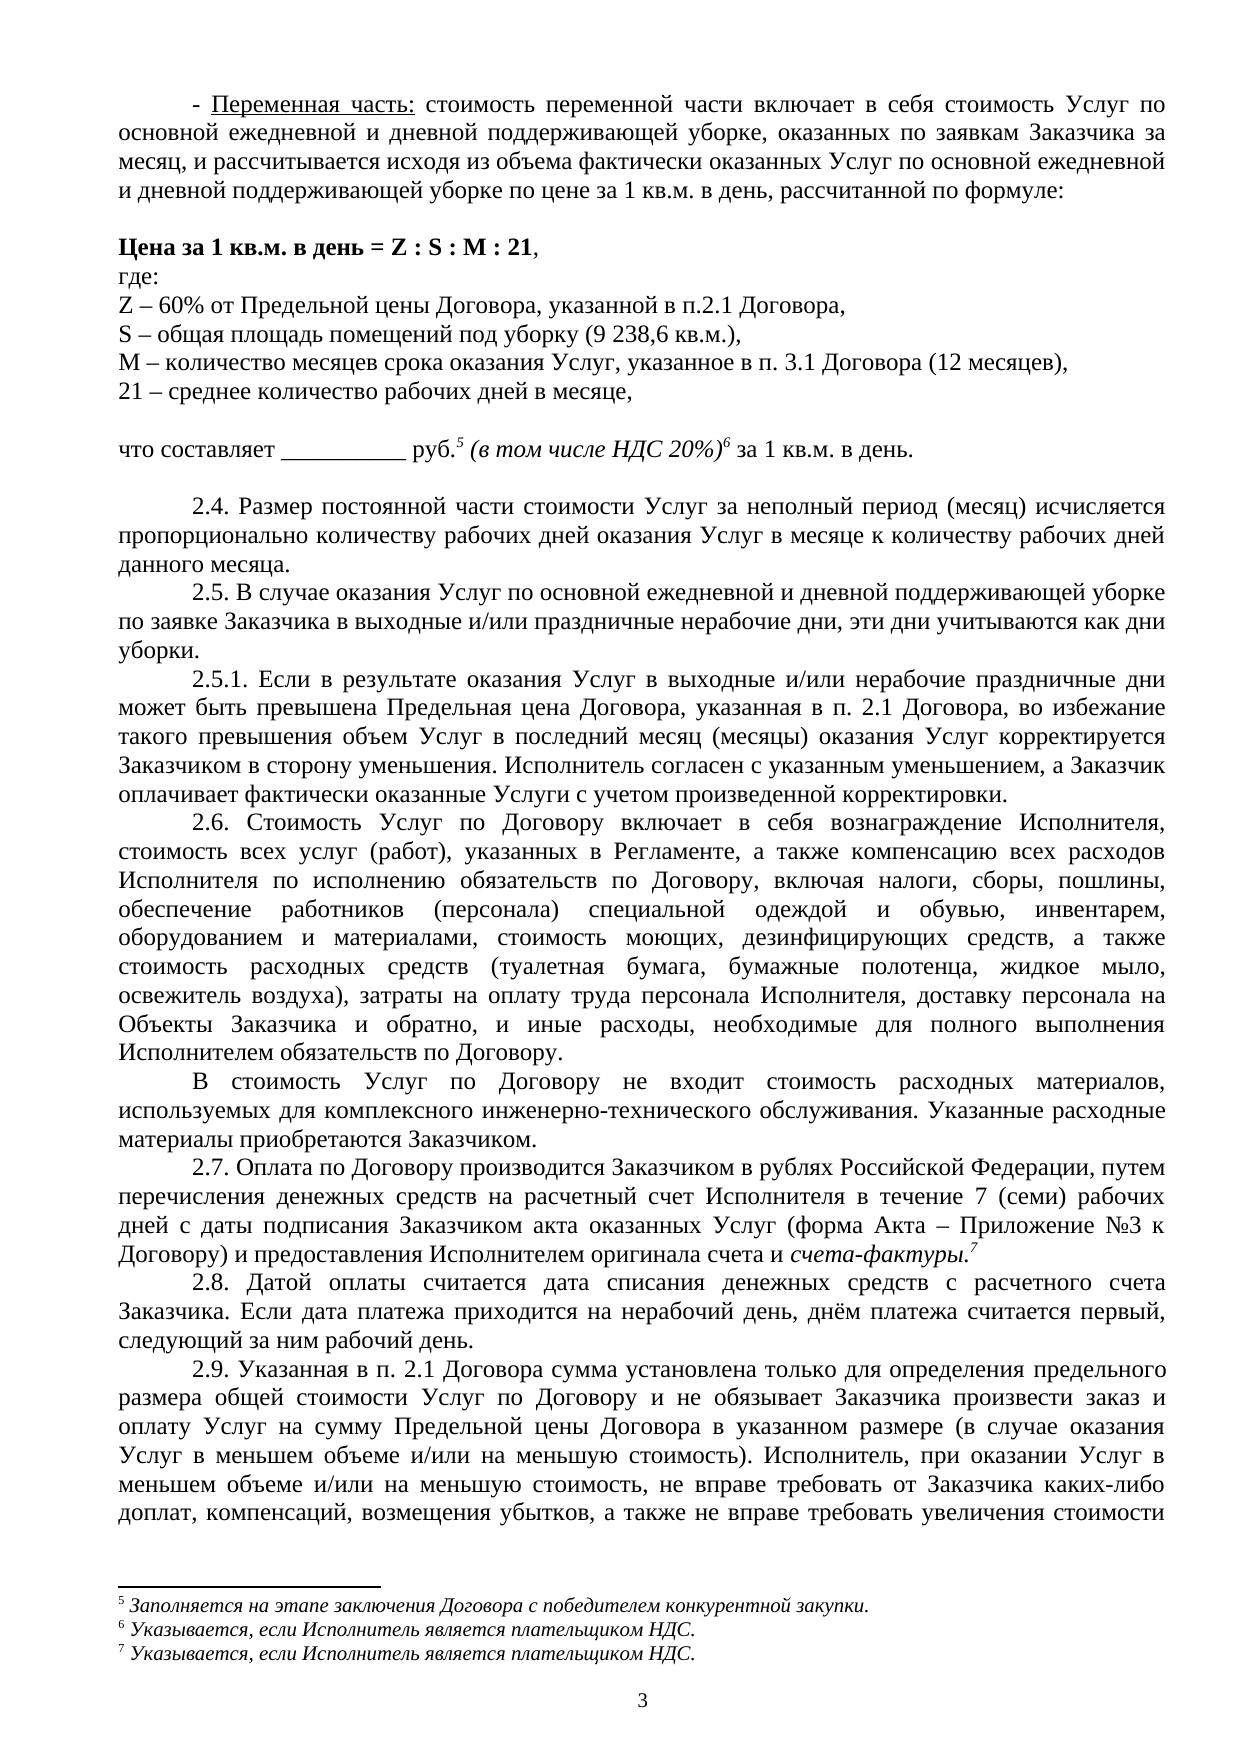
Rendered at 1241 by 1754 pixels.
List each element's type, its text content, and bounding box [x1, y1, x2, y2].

text 2.4. Размер постоянной части стоимости Услуг за неполный период (месяц) исчисляется пропорционально количеству рабочих дней оказания Услуг в месяце к количеству рабочих дней данного месяца. [118, 491, 1167, 577]
text где: [118, 261, 1167, 290]
text что составляет __________ руб. (в том числе НДС 20%) за 1 кв.м. в день. [118, 434, 1167, 462]
text В стоимость Услуг по Договору не входит стоимость расходных материалов, используемых для комплексного инженерно-технического обслуживания. Указанные расходные материалы приобретаются Заказчиком. [118, 1066, 1167, 1152]
text S – общая площадь помещений под уборку (9 238,6 кв.м.), [118, 319, 1167, 347]
text M – количество месяцев срока оказания Услуг, указанное в п. 3.1 Договора (12 месяцев), [118, 347, 1167, 376]
text 21 – среднее количество рабочих дней в месяце, [118, 376, 1167, 405]
text - Переменная часть: стоимость переменной части включает в себя стоимость Услуг по основной ежедневной и дневной поддерживающей уборке, оказанных по заявкам Заказчика за месяц, и рассчитывается исходя из объема фактически оказанных Услуг по основной ежедневной и дневной поддерживающей уборке по цене за 1 кв.м. в день, рассчитанной по формуле: [118, 89, 1167, 204]
text Z – 60% от Предельной цены Договора, указанной в п.2.1 Договора, [118, 290, 1167, 319]
text Цена за 1 кв.м. в день = Z : S : M : 21, [118, 232, 1167, 261]
text 2.6. Стоимость Услуг по Договору включает в себя вознаграждение Исполнителя, стоимость всех услуг (работ), указанных в Регламенте, а также компенсацию всех расходов Исполнителя по исполнению обязательств по Договору, включая налоги, сборы, пошлины, обеспечение работников (персонала) специальной одеждой и обувью, инвентарем, оборудованием и материалами, стоимость моющих, дезинфицирующих средств, а также стоимость расходных средств (туалетная бумага, бумажные полотенца, жидкое мыло, освежитель воздуха), затраты на оплату труда персонала Исполнителя, доставку персонала на Объекты Заказчика и обратно, и иные расходы, необходимые для полного выполнения Исполнителем обязательств по Договору. [118, 807, 1167, 1066]
text 2.5.1. Если в результате оказания Услуг в выходные и/или нерабочие праздничные дни может быть превышена Предельная цена Договора, указанная в п. 2.1 Договора, во избежание такого превышения объем Услуг в последний месяц (месяцы) оказания Услуг корректируется Заказчиком в сторону уменьшения. Исполнитель согласен с указанным уменьшением, а Заказчик оплачивает фактически оказанные Услуги с учетом произведенной корректировки. [118, 664, 1167, 807]
list 2.8. Датой оплаты считается дата списания денежных средств с расчетного счета Заказчика. Если дата платежа приходится на нерабочий день, днём платежа считается первый, следующий за ним рабочий день. [118, 1267, 1167, 1354]
list 2.7. Оплата по Договору производится Заказчиком в рублях Российской Федерации, путем перечисления денежных средств на расчетный счет Исполнителя в течение 7 (семи) рабочих дней с даты подписания Заказчиком акта оказанных Услуг (форма Акта – Приложение №3 к Договору) и предоставления Исполнителем оригинала счета и счета-фактуры. [118, 1152, 1167, 1267]
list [118, 1354, 1167, 1526]
text 2.5. В случае оказания Услуг по основной ежедневной и дневной поддерживающей уборке по заявке Заказчика в выходные и/или праздничные нерабочие дни, эти дни учитываются как дни уборки. [118, 577, 1167, 664]
